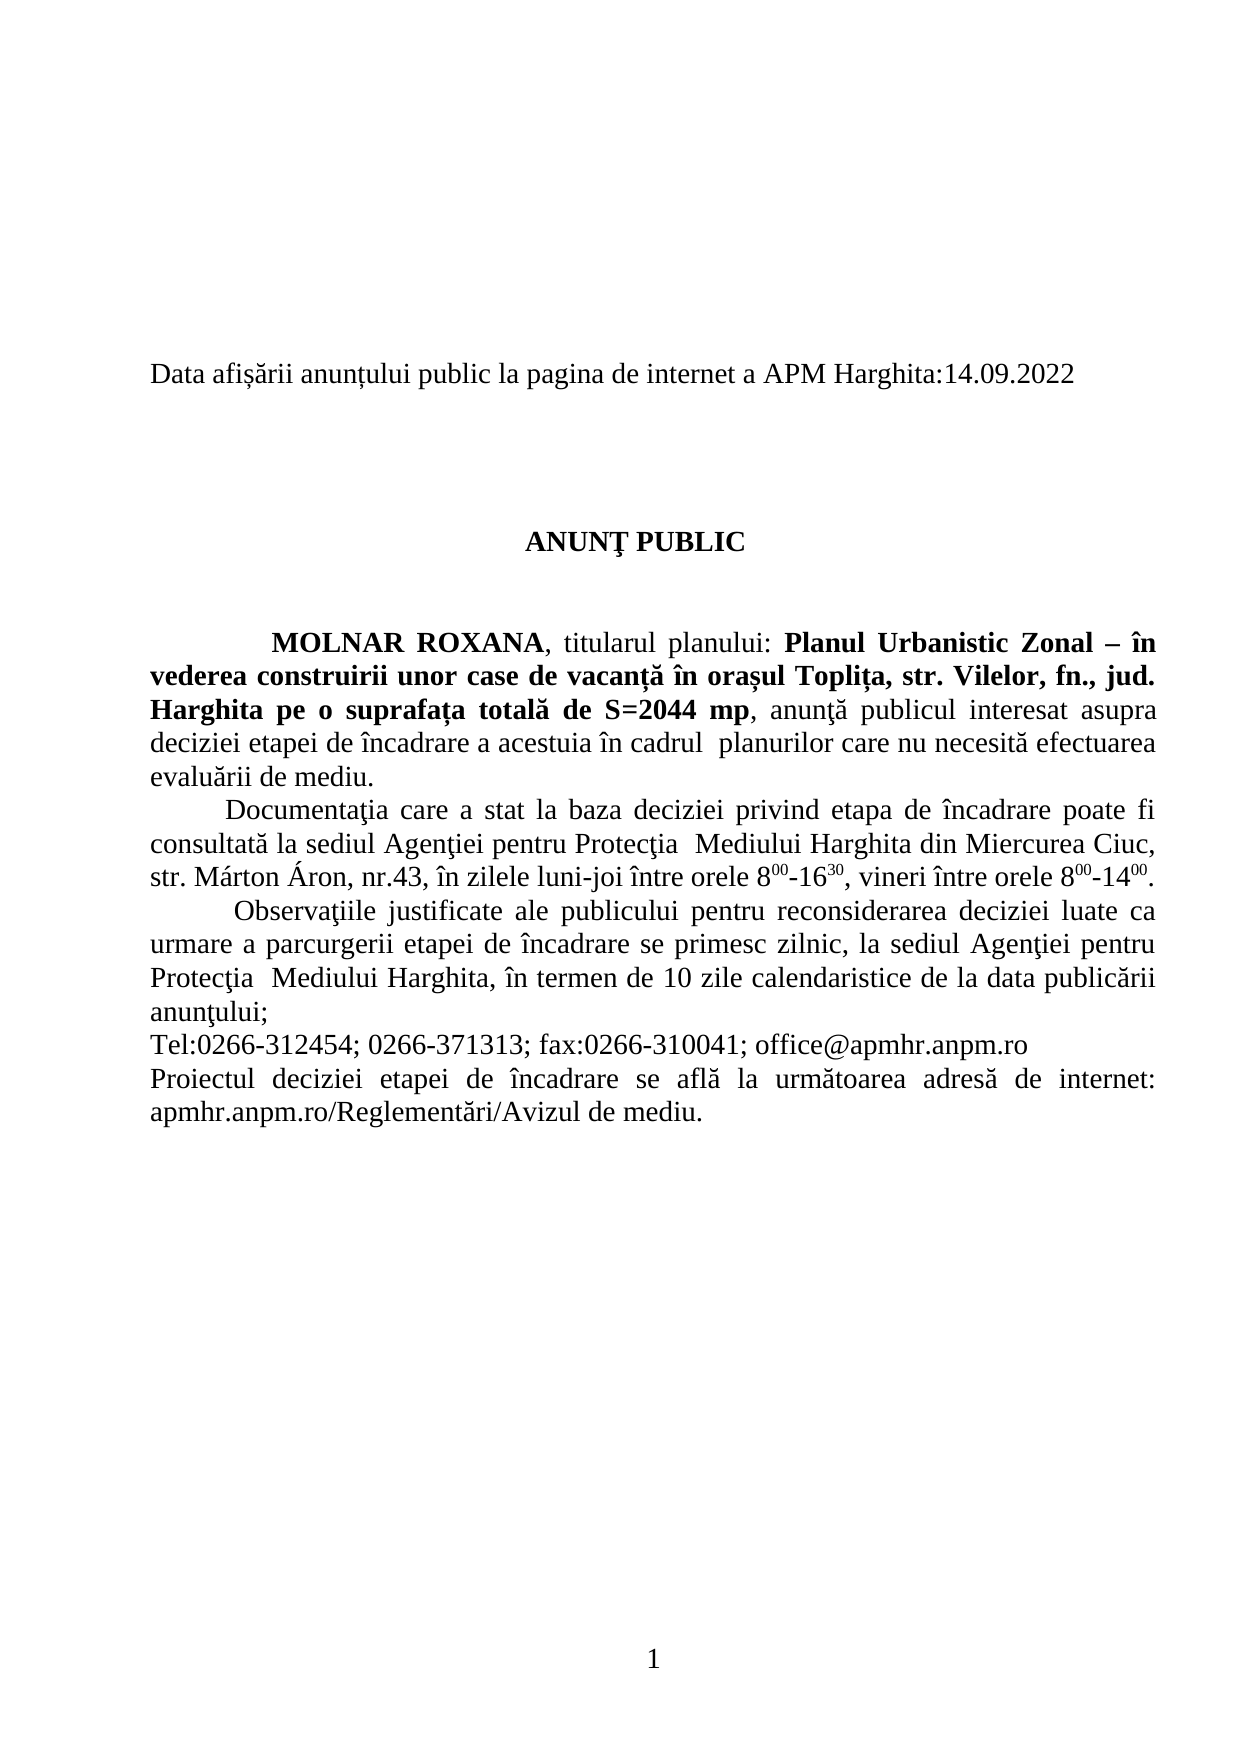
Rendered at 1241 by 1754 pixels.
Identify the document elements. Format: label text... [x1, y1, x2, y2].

text Tel:0266-312454; 0266-371313; fax:0266-310041; office@apmhr.anpm.ro [150, 1027, 1157, 1061]
text Documentaţia care a stat la baza deciziei privind etapa de încadrare poate fi consultată la sediul Agenţiei pentru Protecţia Mediului Harghita din Miercurea Ciuc, str. Márton Áron, nr.43, în zilele luni-joi între orele 800-1630, vineri între orele 800-1400. [150, 792, 1157, 893]
text Proiectul deciziei etapei de încadrare se află la următoarea adresă de internet: apmhr.anpm.ro/Reglementări/Avizul de mediu. [150, 1061, 1157, 1128]
subtitle MOLNAR ROXANA, titularul planului: Planul Urbanistic Zonal – în vederea construirii unor case de vacanță în orașul Toplița, str. Vilelor, fn., jud. Harghita pe o suprafața totală de S=2044 mp, anunţă publicul interesat asupra deciziei etapei de încadrare a acestuia în cadrul planurilor care nu necesită efectuarea evaluării de mediu. [150, 625, 1157, 792]
text Observaţiile justificate ale publicului pentru reconsiderarea deciziei luate ca urmare a parcurgerii etapei de încadrare se primesc zilnic, la sediul Agenţiei pentru Protecţia Mediului Harghita, în termen de 10 zile calendaristice de la data publicării anunţului; [150, 893, 1157, 1027]
text ANUNŢ PUBLIC [450, 524, 1157, 558]
text Data afișării anunțului public la pagina de internet a APM Harghita:14.09.2022 [150, 356, 1157, 390]
